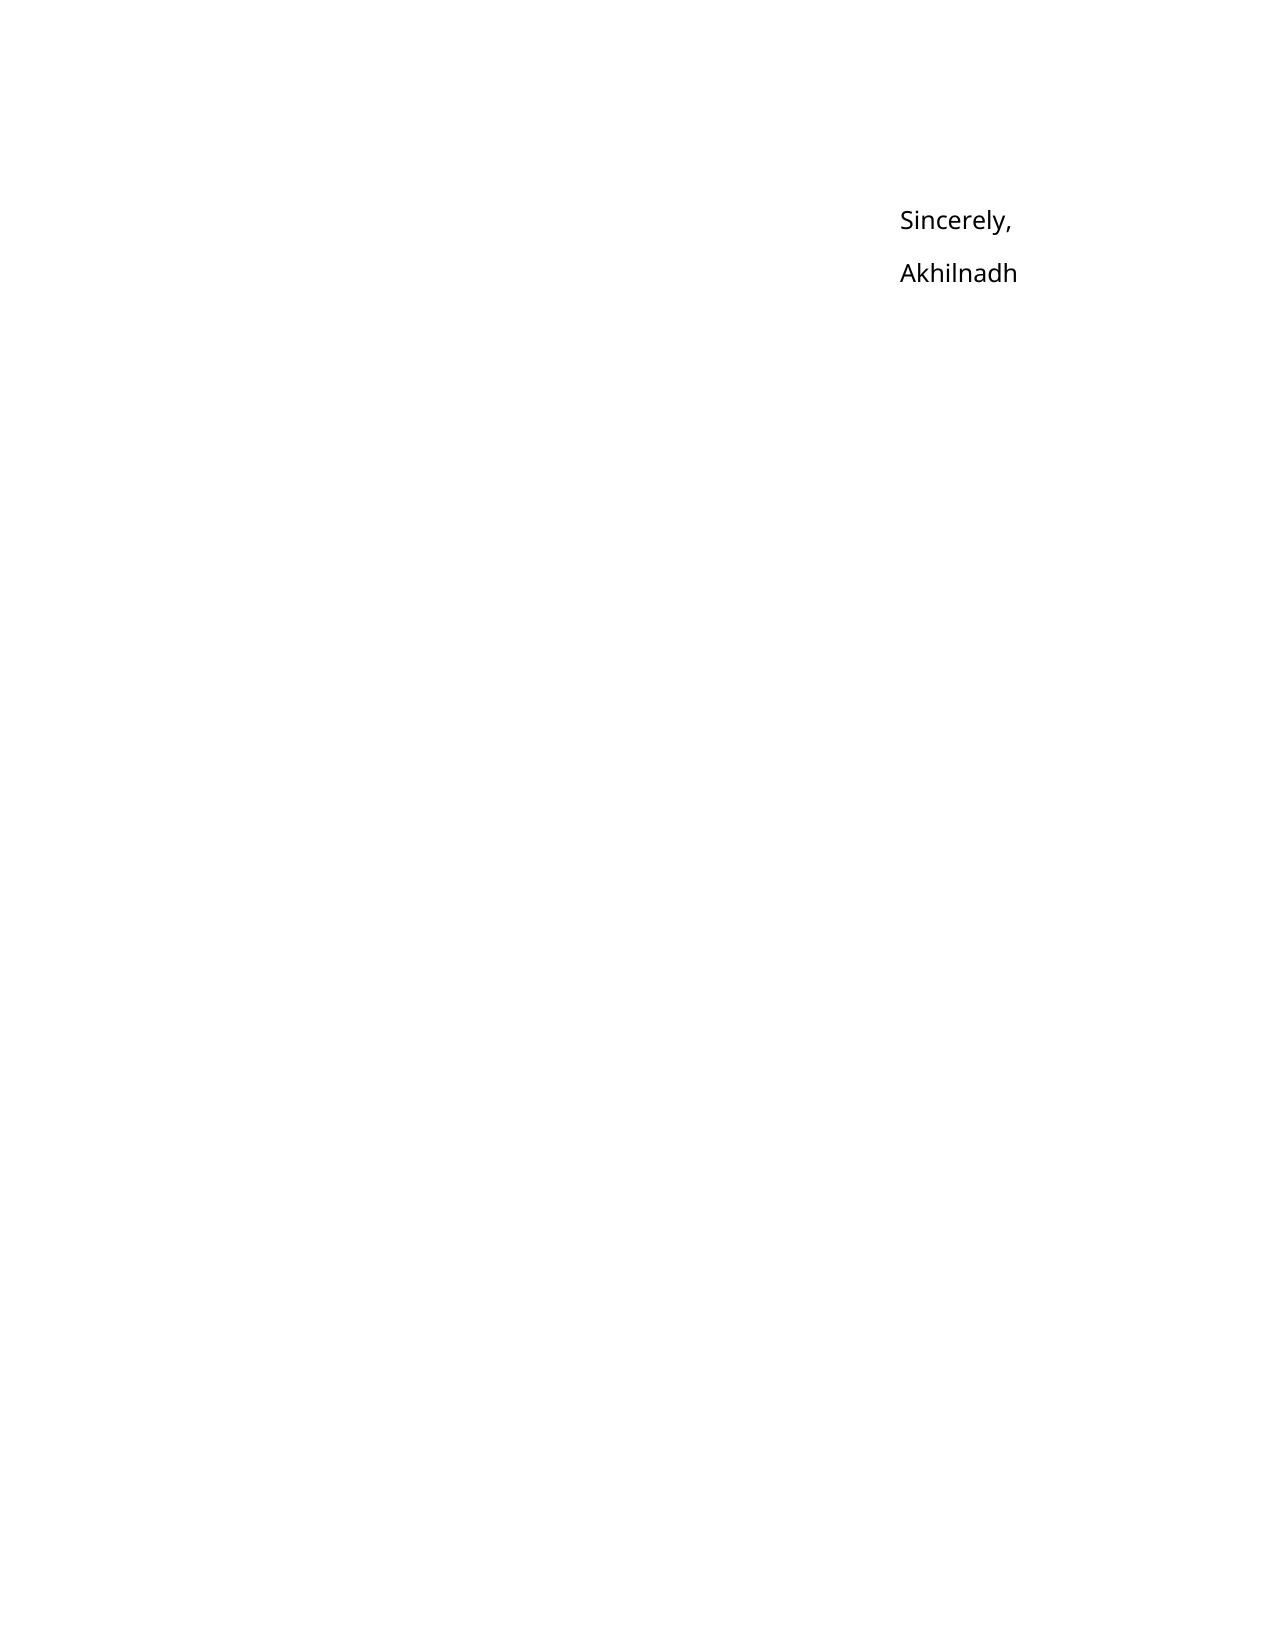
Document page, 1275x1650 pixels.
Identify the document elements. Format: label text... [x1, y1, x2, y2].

text Sincerely, [825, 203, 1125, 237]
text Akhilnadh [825, 255, 1125, 289]
